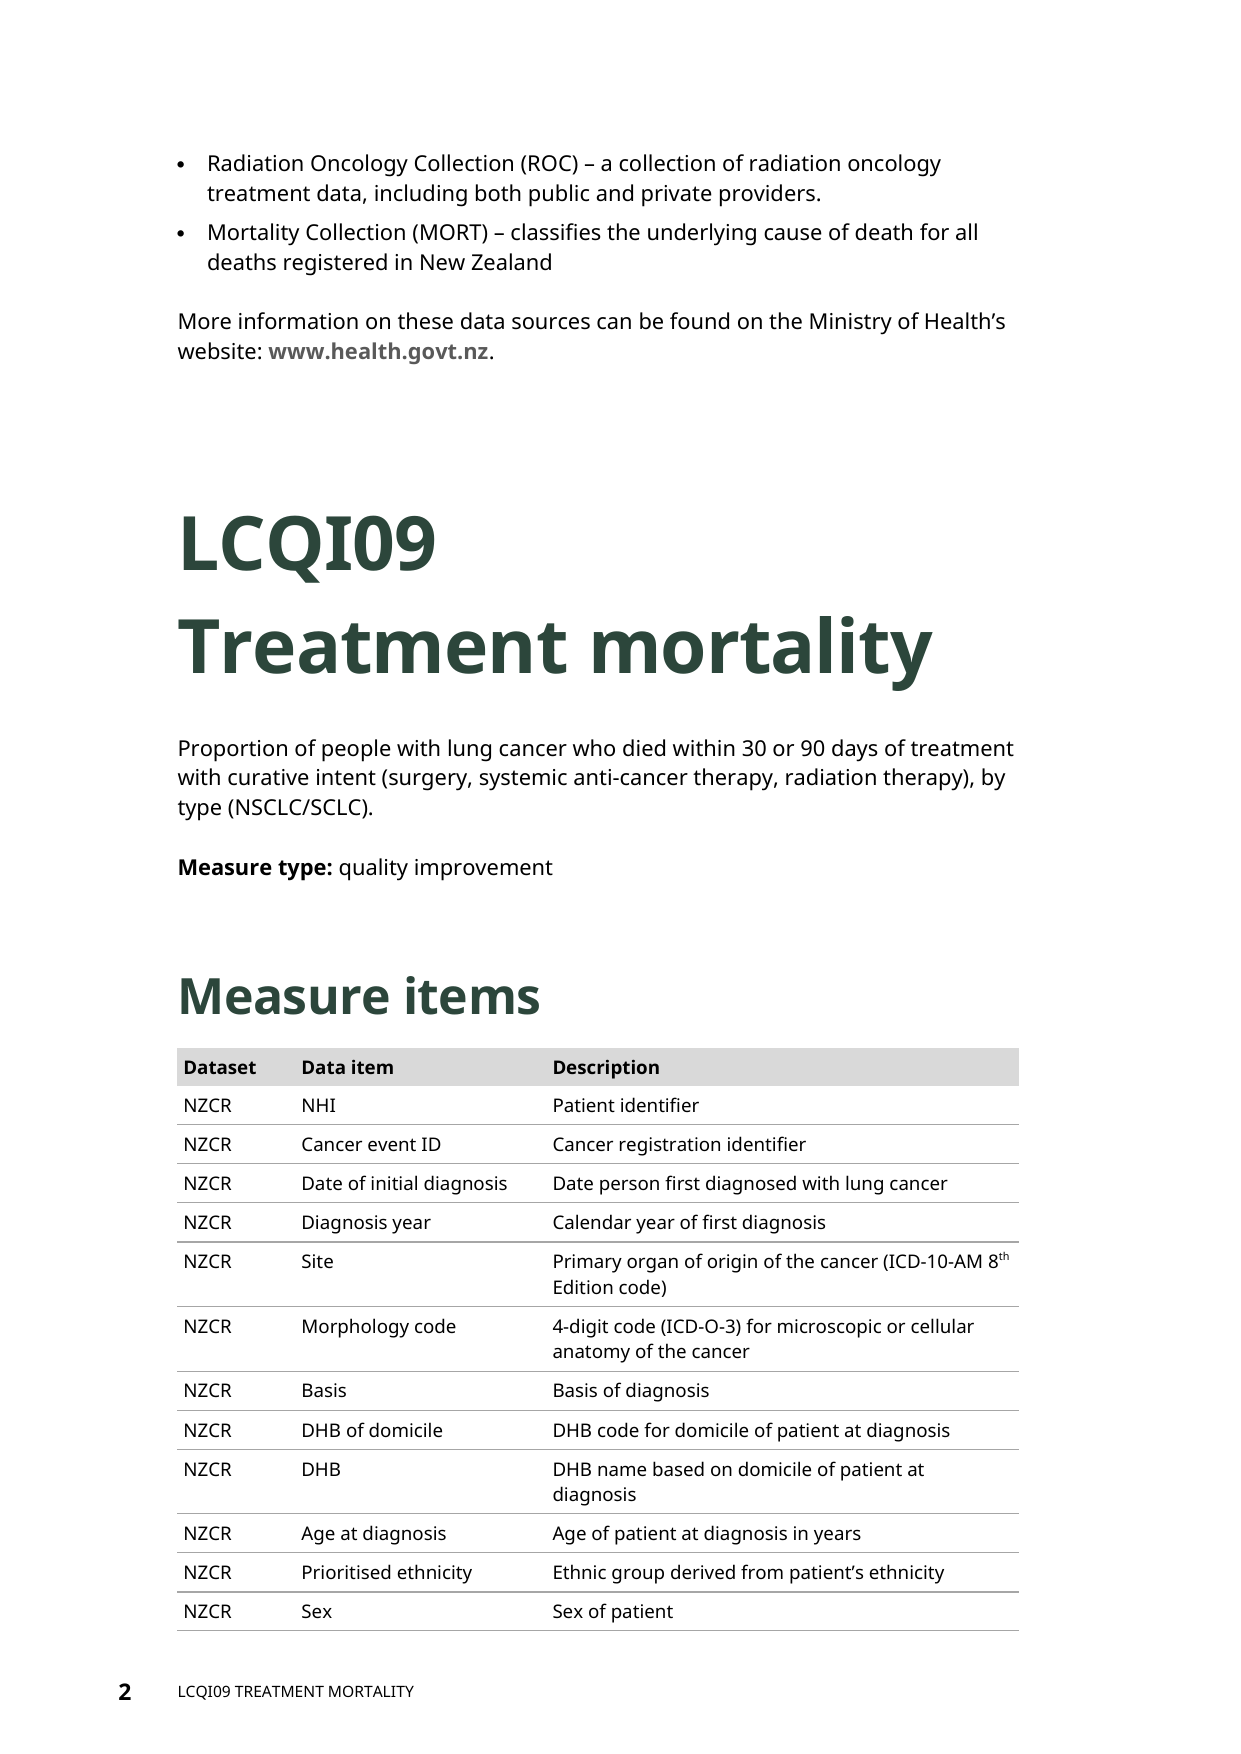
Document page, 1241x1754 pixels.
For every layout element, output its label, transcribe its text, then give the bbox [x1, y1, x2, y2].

table_cell Site [295, 1243, 546, 1306]
table_cell Age of patient at diagnosis in years [546, 1514, 1019, 1552]
table_cell Primary organ of origin of the cancer (ICD-10-AM 8th Edition code) [546, 1243, 1019, 1306]
table_cell DHB code for domicile of patient at diagnosis [546, 1411, 1019, 1449]
table_header Description [546, 1048, 1019, 1086]
table_cell Cancer event ID [295, 1125, 546, 1163]
table_cell Date of initial diagnosis [295, 1164, 546, 1202]
table_cell NZCR [177, 1125, 295, 1163]
table_cell DHB of domicile [295, 1411, 546, 1449]
table_cell NZCR [177, 1086, 295, 1124]
table_cell NZCR [177, 1372, 295, 1409]
table_cell Sex of patient [546, 1593, 1019, 1630]
table_cell Date person first diagnosed with lung cancer [546, 1164, 1019, 1202]
table_cell NZCR [177, 1164, 295, 1202]
table_cell NZCR [177, 1307, 295, 1371]
table_cell DHB name based on domicile of patient at diagnosis [546, 1450, 1019, 1513]
table_cell NZCR [177, 1243, 295, 1306]
table_header Data item [295, 1048, 546, 1086]
table_cell Prioritised ethnicity [295, 1553, 546, 1591]
table_cell DHB [295, 1450, 546, 1513]
table_cell Cancer registration identifier [546, 1125, 1019, 1163]
table_cell Ethnic group derived from patient’s ethnicity [546, 1553, 1019, 1591]
table_cell Calendar year of first diagnosis [546, 1203, 1019, 1241]
table_cell Sex [295, 1593, 546, 1630]
text Mortality Collection (MORT) – classifies the underlying cause of death for all deaths registered in New Zealand [177, 217, 1019, 276]
table_cell Basis [295, 1372, 546, 1409]
table_cell NZCR [177, 1514, 295, 1552]
table_cell Diagnosis year [295, 1203, 546, 1241]
table_cell Basis of diagnosis [546, 1372, 1019, 1409]
subtitle Measure items [177, 961, 1019, 1029]
table_header Dataset [177, 1048, 295, 1086]
table_cell NZCR [177, 1450, 295, 1513]
table_cell Morphology code [295, 1307, 546, 1371]
table_cell Age at diagnosis [295, 1514, 546, 1552]
table_cell NZCR [177, 1411, 295, 1449]
table_cell NZCR [177, 1553, 295, 1591]
text More information on these data sources can be found on the Ministry of Health’s website: www.health.govt.nz. [177, 306, 1019, 366]
table_cell Patient identifier [546, 1086, 1019, 1124]
text Proportion of people with lung cancer who died within 30 or 90 days of treatment with curative intent (surgery, systemic anti-cancer therapy, radiation therapy), by type (NSCLC/SCLC). [177, 732, 1019, 822]
table_cell NZCR [177, 1593, 295, 1630]
table_cell NZCR [177, 1203, 295, 1241]
text Radiation Oncology Collection (ROC) – a collection of radiation oncology treatment data, including both public and private providers. [177, 148, 1019, 207]
subtitle LCQI09 Treatment mortality [177, 491, 1019, 695]
table_cell NHI [295, 1086, 546, 1124]
text Measure type: quality improvement [177, 852, 1019, 881]
table_cell 4-digit code (ICD-O-3) for microscopic or cellular anatomy of the cancer [546, 1307, 1019, 1371]
